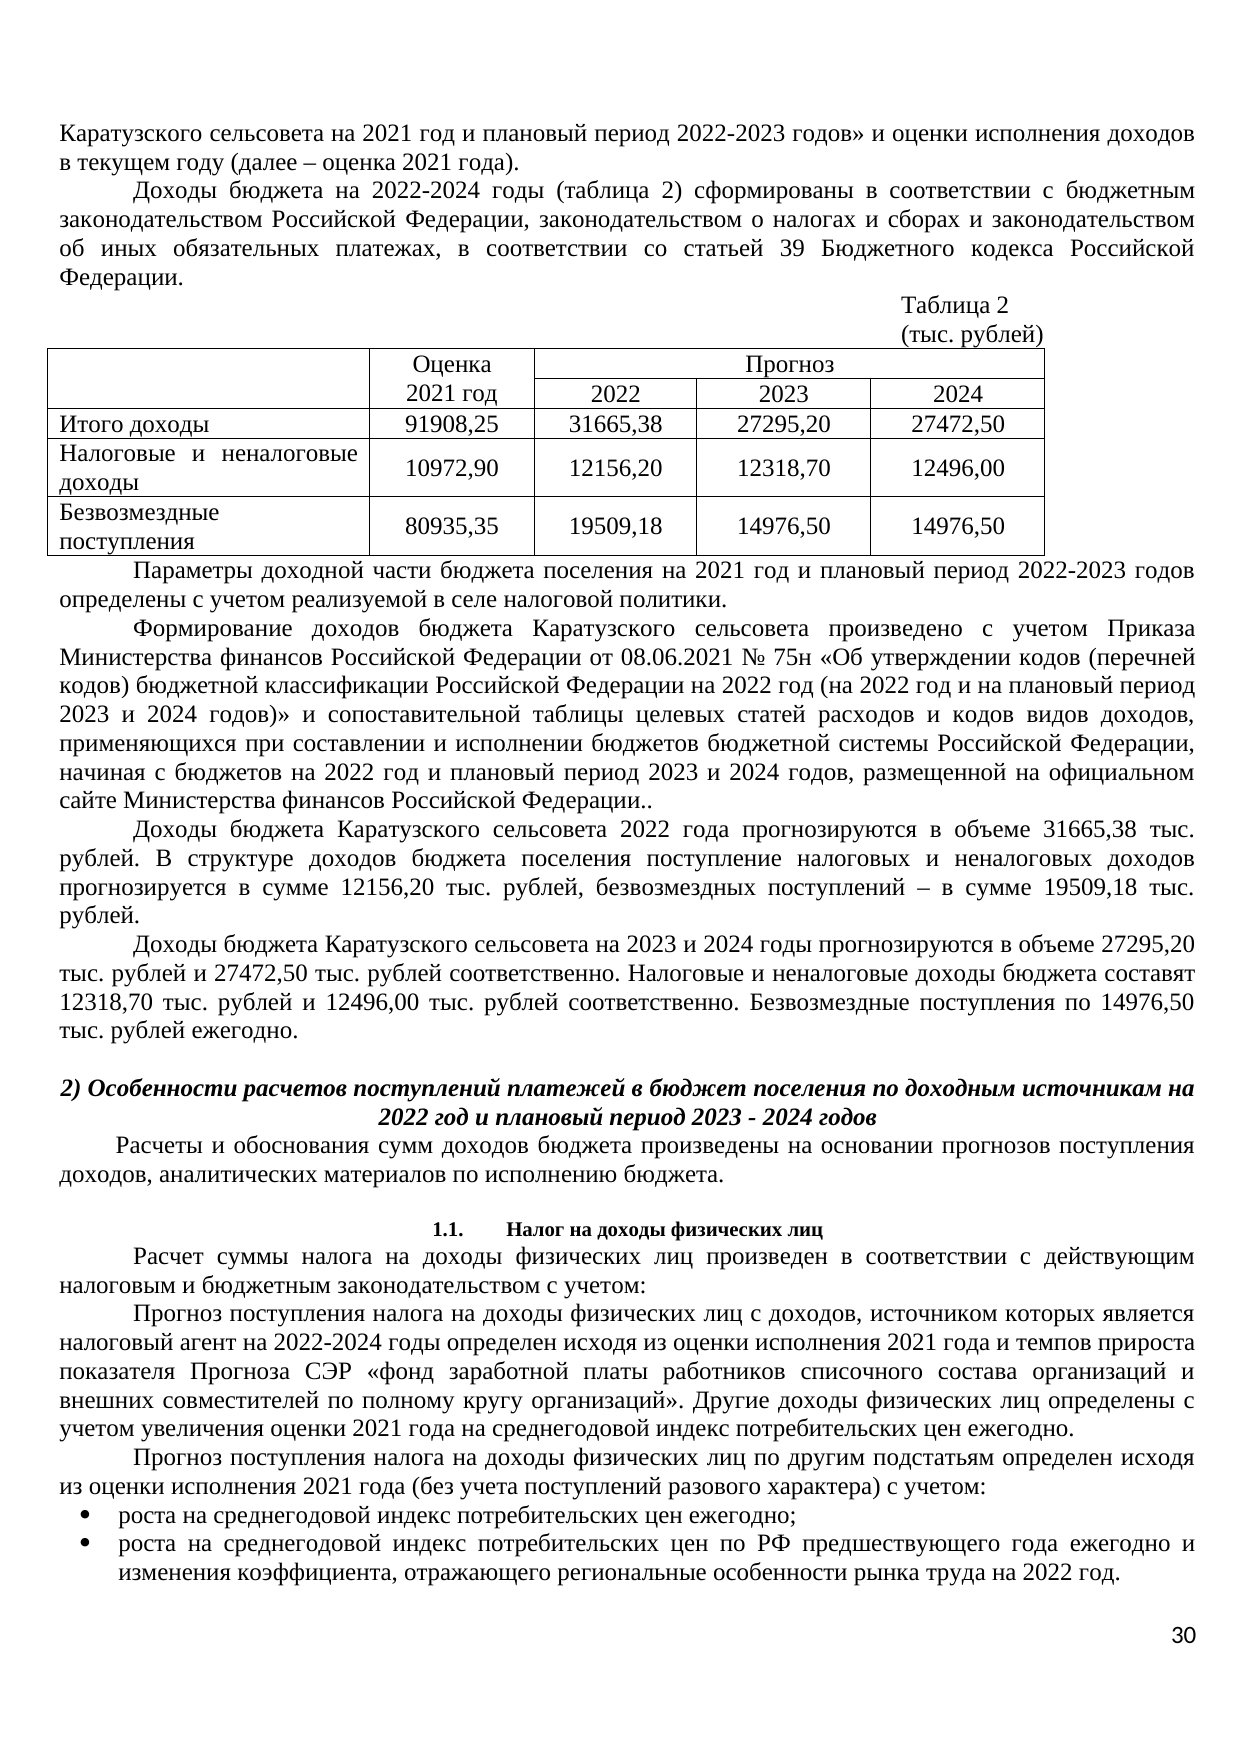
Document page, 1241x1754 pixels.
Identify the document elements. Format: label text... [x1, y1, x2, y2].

text Прогноз поступления налога на доходы физических лиц по другим подстатьям определен исходя из оценки исполнения 2021 года (без учета поступлений разового характера) с учетом: [59, 1442, 1196, 1500]
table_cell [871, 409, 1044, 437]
text Доходы бюджета Каратузского сельсовета на 2023 и 2024 годы прогнозируются в объеме 27295,20 тыс. рублей и 27472,50 тыс. рублей соответственно. Налоговые и неналоговые доходы бюджета составят 12318,70 тыс. рублей и 12496,00 тыс. рублей соответственно. Безвозмездные поступления по 14976,50 тыс. рублей ежегодно. [59, 929, 1196, 1044]
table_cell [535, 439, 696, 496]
list роста на среднегодовой индекс потребительских цен по РФ предшествующего года ежегодно и изменения коэффициента, отражающего региональные особенности рынка труда на 2022 год. [81, 1528, 1196, 1586]
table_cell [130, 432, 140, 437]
text Прогноз поступления налога на доходы физических лиц с доходов, источником которых является налоговый агент на 2022-2024 годы определен исходя из оценки исполнения 2021 года и темпов прироста показателя Прогноза СЭР «фонд заработной платы работников списочного состава организаций и внешних совместителей по полному кругу организаций». Другие доходы физических лиц определены с учетом увеличения оценки 2021 года на среднегодовой индекс потребительских цен ежегодно. [59, 1298, 1196, 1442]
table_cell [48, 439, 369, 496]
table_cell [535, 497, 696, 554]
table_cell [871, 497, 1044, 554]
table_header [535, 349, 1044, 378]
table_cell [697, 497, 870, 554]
list Налог на доходы физических лиц [59, 1217, 1196, 1241]
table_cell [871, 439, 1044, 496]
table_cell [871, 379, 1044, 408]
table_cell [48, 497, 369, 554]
text Доходы бюджета на 2022-2024 годы (таблица 2) сформированы в соответствии с бюджетным законодательством Российской Федерации, законодательством о налогах и сборах и законодательством об иных обязательных платежах, в соответствии со статьей 39 Бюджетного кодекса Российской Федерации. [59, 176, 1196, 291]
text Расчет суммы налога на доходы физических лиц произведен в соответствии с действующим налоговым и бюджетным законодательством с учетом: [59, 1241, 1196, 1298]
text (тыс. рублей) [901, 319, 1196, 348]
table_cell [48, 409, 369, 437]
text Таблица 2 [901, 291, 1196, 319]
text Доходы бюджета Каратузского сельсовета 2022 года прогнозируются в объеме 31665,38 тыс. рублей. В структуре доходов бюджета поселения поступление налоговых и неналоговых доходов прогнозируется в сумме 12156,20 тыс. рублей, безвозмездных поступлений – в сумме 19509,18 тыс. рублей. [59, 814, 1196, 929]
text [59, 118, 1196, 176]
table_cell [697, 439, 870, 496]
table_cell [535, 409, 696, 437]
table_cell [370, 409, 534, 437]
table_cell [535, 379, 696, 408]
text 2) Особенности расчетов поступлений платежей в бюджет поселения по доходным источникам на 2022 год и плановый период 2023 - 2024 годов [59, 1073, 1196, 1131]
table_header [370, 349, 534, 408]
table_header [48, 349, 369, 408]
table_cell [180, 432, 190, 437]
text Формирование доходов бюджета Каратузского сельсовета произведено с учетом Приказа Министерства финансов Российской Федерации от 08.06.2021 № 75н «Об утверждении кодов (перечней кодов) бюджетной классификации Российской Федерации на 2022 год (на 2022 год и на плановый период 2023 и 2024 годов)» и сопоставительной таблицы целевых статей расходов и кодов видов доходов, применяющихся при составлении и исполнении бюджетов бюджетной системы Российской Федерации, начиная с бюджетов на 2022 год и плановый период 2023 и 2024 годов, размещенной на официальном сайте Министерства финансов Российской Федерации.. [59, 613, 1196, 814]
text Расчеты и обоснования сумм доходов бюджета произведены на основании прогнозов поступления доходов, аналитических материалов по исполнению бюджета. [59, 1131, 1196, 1188]
list роста на среднегодовой индекс потребительских цен ежегодно; [81, 1500, 1196, 1528]
text Параметры доходной части бюджета поселения на 2021 год и плановый период 2022-2023 годов определены с учетом реализуемой в селе налоговой политики. [59, 556, 1196, 613]
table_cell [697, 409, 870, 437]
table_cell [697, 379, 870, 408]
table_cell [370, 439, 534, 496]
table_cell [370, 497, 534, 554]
